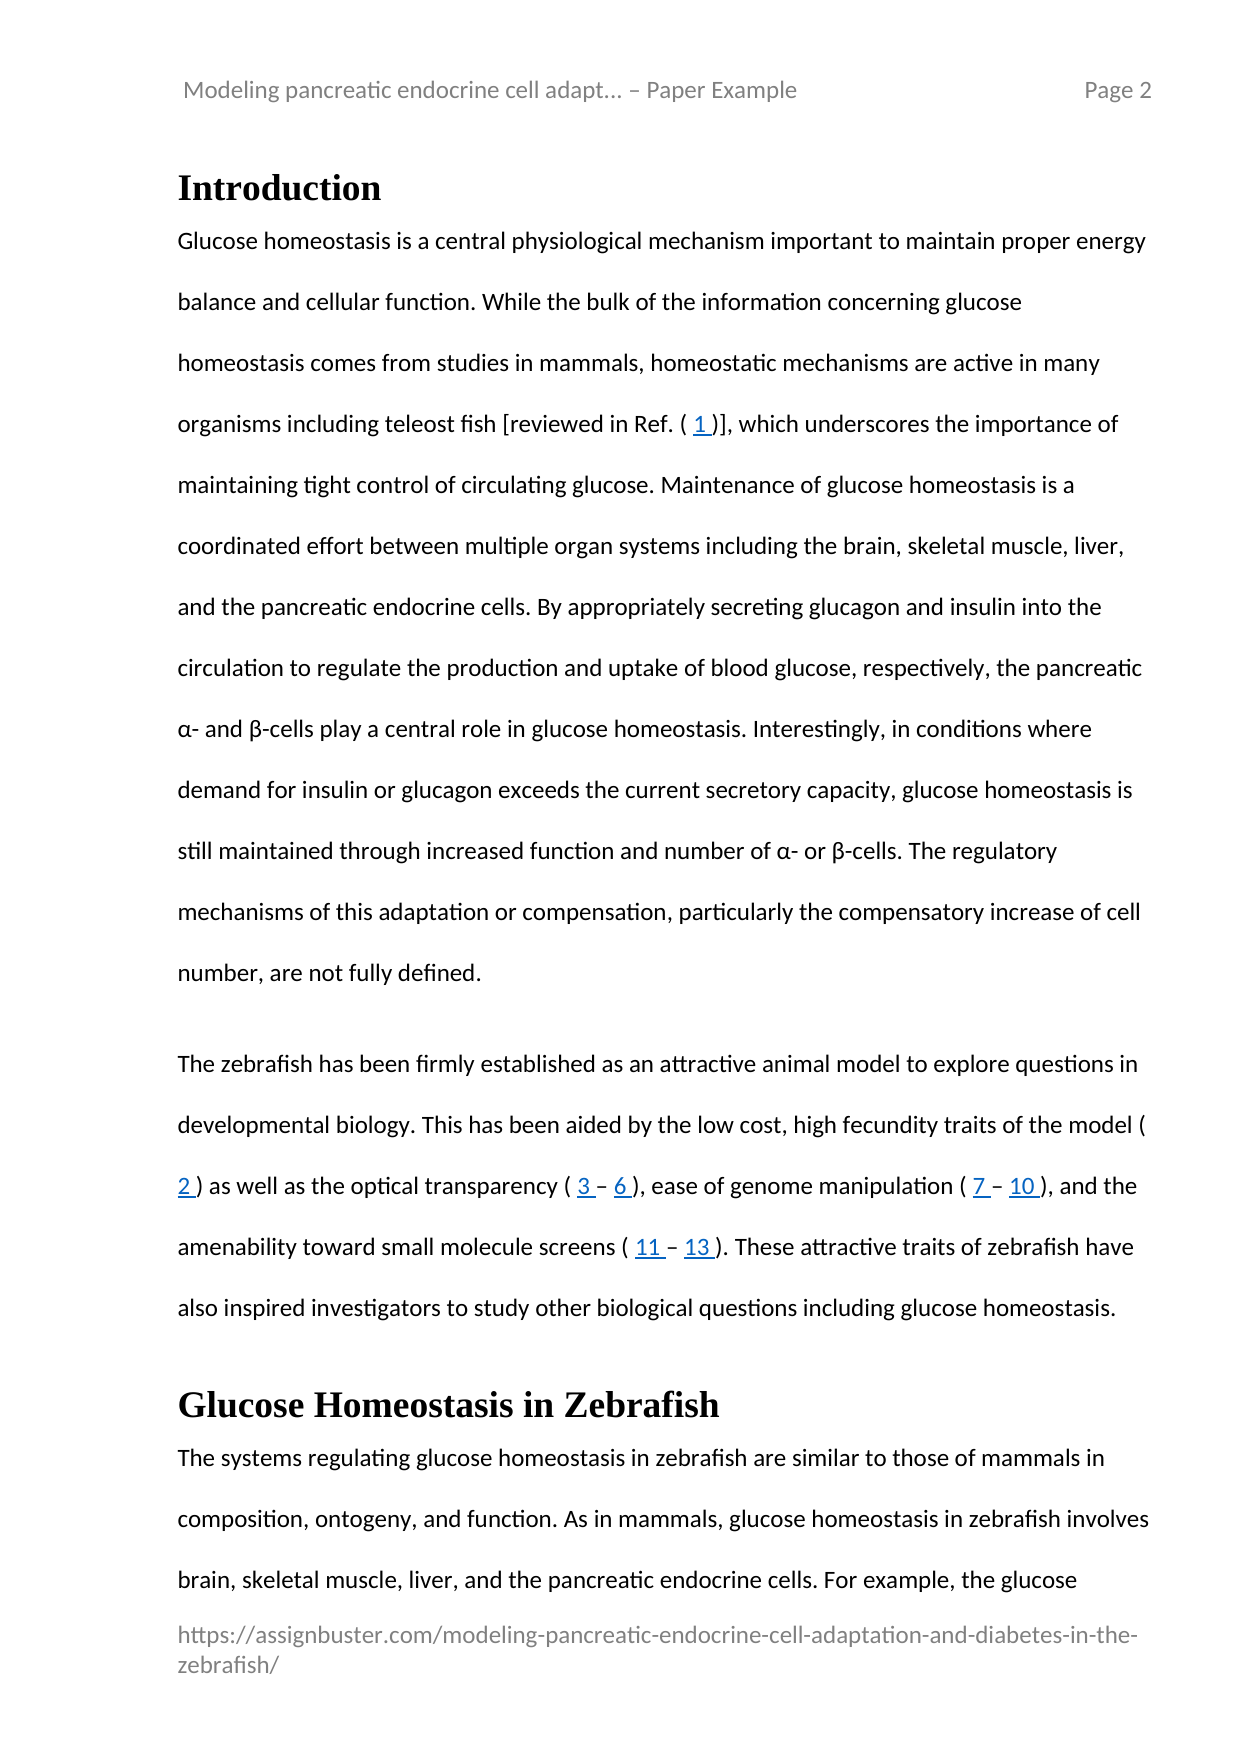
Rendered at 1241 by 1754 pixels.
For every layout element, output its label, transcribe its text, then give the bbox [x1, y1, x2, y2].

text The zebrafish has been firmly established as an attractive animal model to explore questions in developmental biology. This has been aided by the low cost, high fecundity traits of the model ( 2 ) as well as the optical transparency ( 3 – 6 ), ease of genome manipulation ( 7 – 10 ), and the amenability toward small molecule screens ( 11 – 13 ). These attractive traits of zebrafish have also inspired investigators to study other biological questions including glucose homeostasis. [177, 1048, 1152, 1323]
text Glucose homeostasis is a central physiological mechanism important to maintain proper energy balance and cellular function. While the bulk of the information concerning glucose homeostasis comes from studies in mammals, homeostatic mechanisms are active in many organisms including teleost fish [reviewed in Ref. ( 1 )], which underscores the importance of maintaining tight control of circulating glucose. Maintenance of glucose homeostasis is a coordinated effort between multiple organ systems including the brain, skeletal muscle, liver, and the pancreatic endocrine cells. By appropriately secreting glucagon and insulin into the circulation to regulate the production and uptake of blood glucose, respectively, the pancreatic α- and β-cells play a central role in glucose homeostasis. Interestingly, in conditions where demand for insulin or glucagon exceeds the current secretory capacity, glucose homeostasis is still maintained through increased function and number of α- or β-cells. The regulatory mechanisms of this adaptation or compensation, particularly the compensatory increase of cell number, are not fully defined. [177, 225, 1152, 988]
subtitle Glucose Homeostasis in Zebrafish [177, 1383, 1152, 1426]
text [177, 1442, 1152, 1594]
subtitle Introduction [177, 166, 1152, 209]
